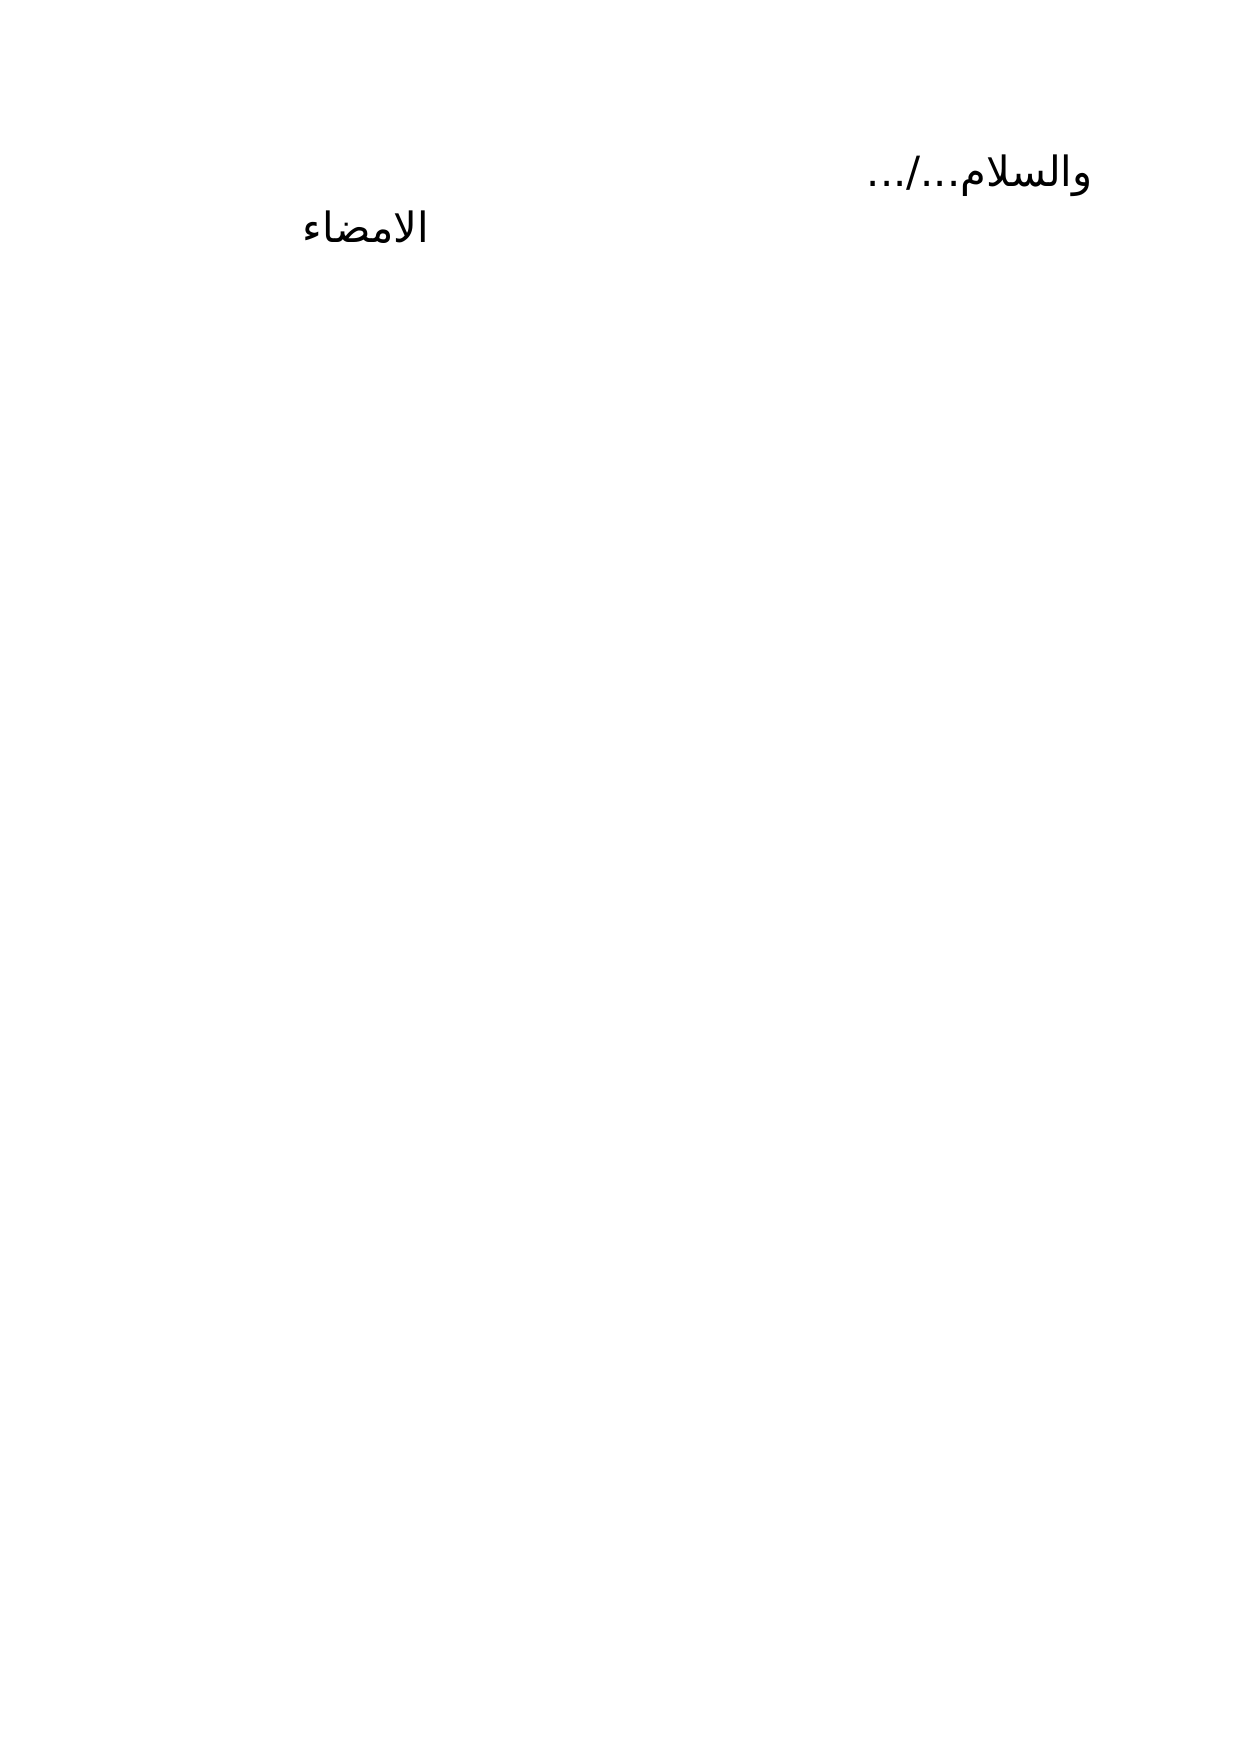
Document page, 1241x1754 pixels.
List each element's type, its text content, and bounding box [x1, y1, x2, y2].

text الامضاء [148, 203, 1093, 252]
text والسلام.../... [148, 148, 1093, 196]
